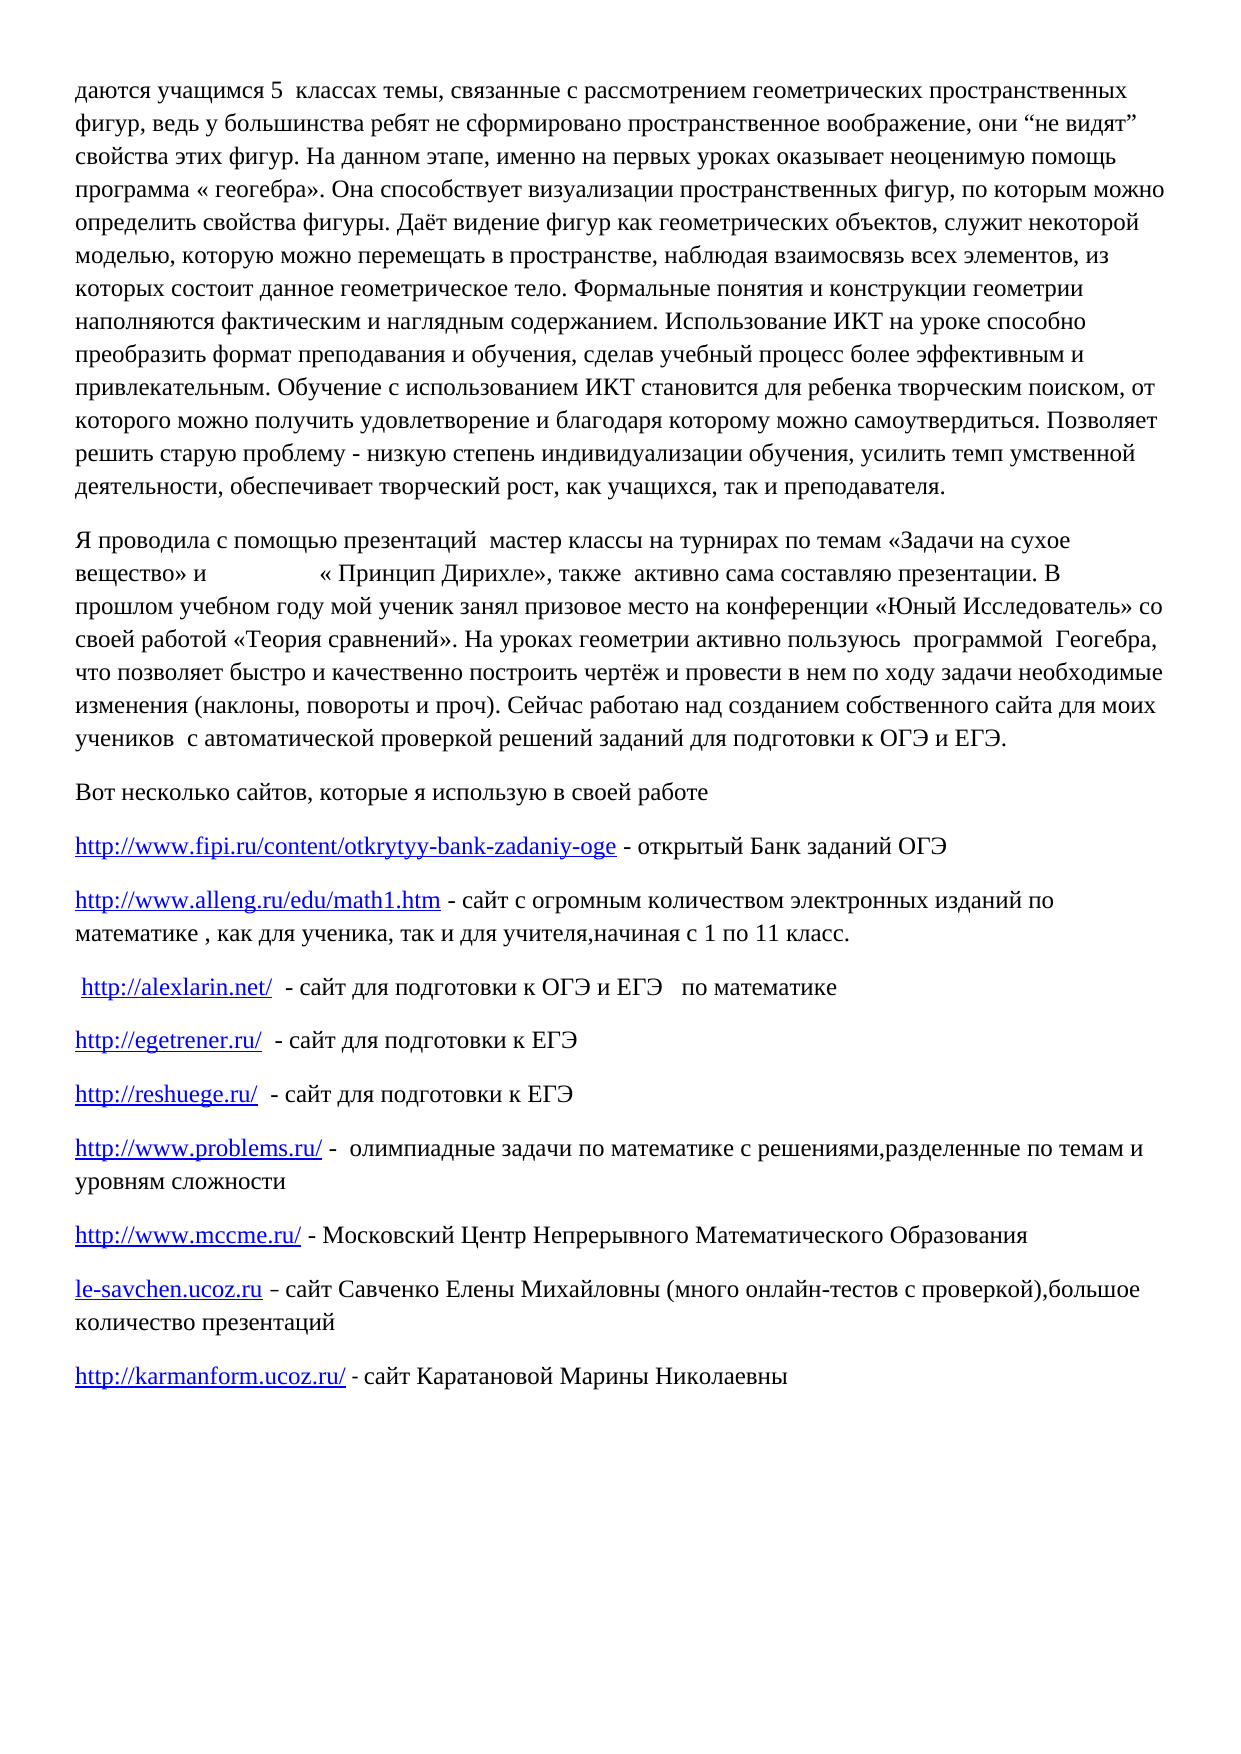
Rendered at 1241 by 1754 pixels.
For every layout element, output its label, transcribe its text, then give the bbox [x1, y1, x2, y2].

text http://reshuege.ru/ - сайт для подготовки к ЕГЭ [75, 1079, 1165, 1108]
text http://www.problems.ru/ - олимпиадные задачи по математике с решениями,разделенные по темам и уровням сложности [75, 1133, 1165, 1195]
text Я проводила с помощью презентаций мастер классы на турнирах по темам «Задачи на сухое вещество» и « Принцип Дирихле», также активно сама составляю презентации. В прошлом учебном году мой ученик занял призовое место на конференции «Юный Исследователь» со своей работой «Теория сравнений». На уроках геометрии активно пользуюсь программой Геогебра, что позволяет быстро и качественно построить чертёж и провести в нем по ходу задачи необходимые изменения (наклоны, повороты и проч). Сейчас работаю над созданием собственного сайта для моих учеников с автоматической проверкой решений заданий для подготовки к ОГЭ и ЕГЭ. [75, 525, 1165, 752]
text le-savchen.ucoz.ru – сайт Савченко Елены Михайловны (много онлайн-тестов с проверкой),большое количество презентаций [75, 1274, 1165, 1336]
text http://karmanform.ucoz.ru/ - сайт Каратановой Марины Николаевны [75, 1361, 1165, 1390]
text http://www.fipi.ru/content/otkrytyy-bank-zadaniy-oge - открытый Банк заданий ОГЭ [75, 831, 1165, 860]
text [75, 75, 1165, 500]
text http://www.alleng.ru/edu/math1.htm - сайт с огромным количеством электронных изданий по математике , как для ученика, так и для учителя,начиная с 1 по 11 класс. [75, 885, 1165, 947]
text http://alexlarin.net/ - сайт для подготовки к ОГЭ и ЕГЭ по математике [75, 972, 1165, 1000]
text http://www.mccme.ru/ - Московский Центр Непрерывного Математического Образования [75, 1220, 1165, 1249]
text http://egetrener.ru/ - сайт для подготовки к ЕГЭ [75, 1026, 1165, 1054]
text Вот несколько сайтов, которые я использую в своей работе [75, 777, 1165, 806]
